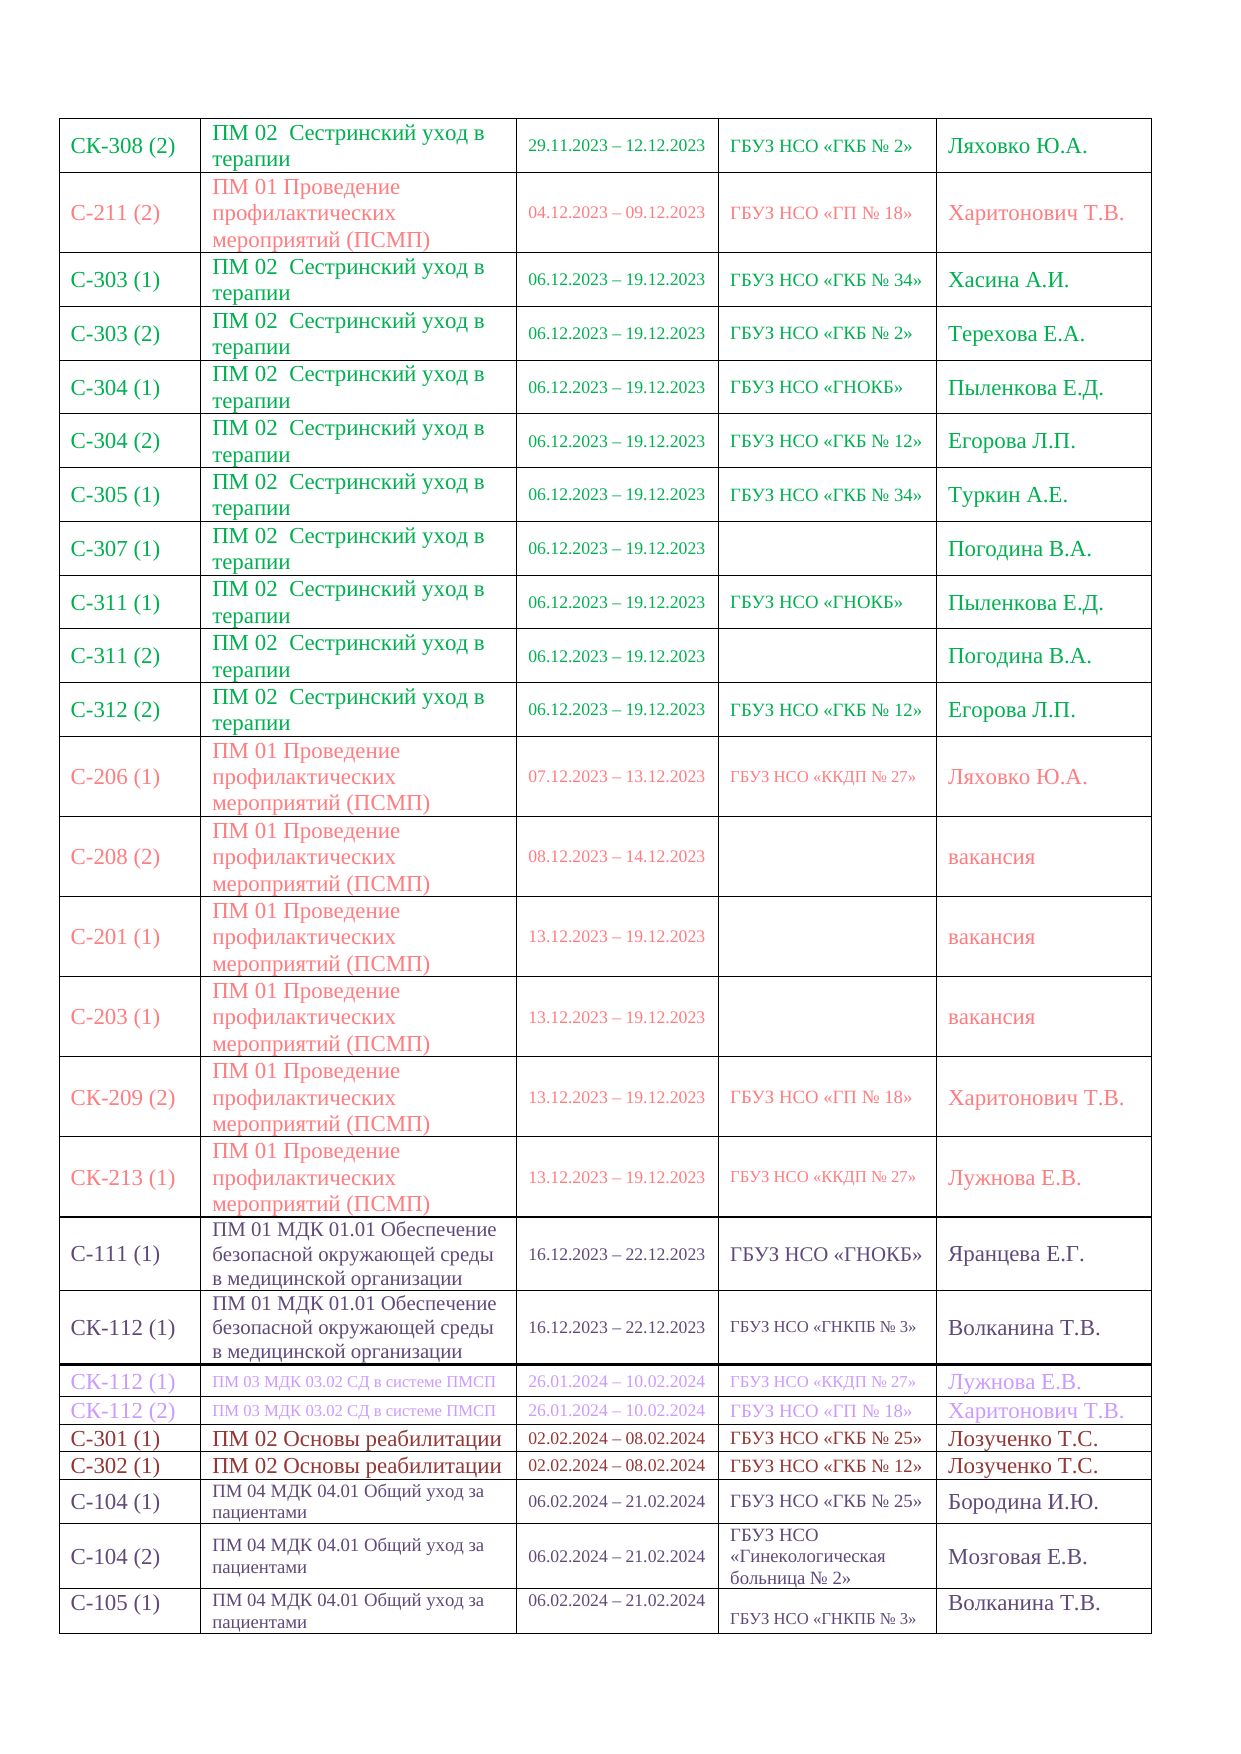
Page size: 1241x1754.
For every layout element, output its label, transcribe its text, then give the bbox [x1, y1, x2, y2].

table_cell 16.12.2023 – 22.12.2023 [517, 1291, 718, 1363]
table_cell Хасина А.И. [937, 253, 1151, 306]
table_cell ГБУЗ НСО «ГКБ № 12» [719, 683, 936, 736]
table_cell ПМ 02 Сестринский уход в терапии [201, 468, 516, 521]
table_cell ГБУЗ НСО «ГП № 18» [719, 1057, 936, 1136]
table_cell ГБУЗ НСО «ГКБ № 12» [719, 414, 936, 467]
table_cell ГБУЗ НСО «ГП № 18» [719, 173, 936, 252]
table_cell ПМ 02 Основы реабилитации [201, 1425, 516, 1451]
table_cell С-307 (1) [60, 522, 200, 574]
table_cell ГБУЗ НСО «ГНОКБ» [719, 1218, 936, 1289]
table_cell 06.12.2023 – 19.12.2023 [517, 629, 718, 682]
table_cell С-311 (1) [60, 576, 200, 628]
table_cell ПМ 01 Проведение профилактических мероприятий (ПСМП) [201, 897, 516, 976]
table_cell Мозговая Е.В. [937, 1524, 1151, 1588]
table_cell ПМ 01 Проведение профилактических мероприятий (ПСМП) [201, 977, 516, 1056]
table_cell 06.02.2024 – 21.02.2024 [517, 1524, 718, 1588]
table_cell ГБУЗ НСО «ГНКПБ № 3» [719, 1291, 936, 1363]
table_cell СК-213 (1) [60, 1137, 200, 1216]
table_cell 13.12.2023 – 19.12.2023 [517, 1057, 718, 1136]
table_cell 06.12.2023 – 19.12.2023 [517, 414, 718, 467]
table_cell С-206 (1) [60, 737, 200, 816]
table_cell ГБУЗ НСО «ГНОКБ» [719, 576, 936, 628]
table_cell С-301 (1) [60, 1425, 200, 1451]
table_cell 06.02.2024 – 21.02.2024 [517, 1480, 718, 1523]
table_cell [517, 119, 718, 172]
table_cell 06.12.2023 – 19.12.2023 [517, 253, 718, 306]
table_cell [201, 1589, 516, 1632]
table_cell ПМ 02 Сестринский уход в терапии [201, 307, 516, 359]
table_cell 04.12.2023 – 09.12.2023 [517, 173, 718, 252]
table_cell Волканина Т.В. [937, 1291, 1151, 1363]
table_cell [517, 1589, 718, 1632]
table_cell С-104 (1) [60, 1480, 200, 1523]
table_cell ПМ 02 Сестринский уход в терапии [201, 629, 516, 682]
table_cell ГБУЗ НСО «ГНОКБ» [719, 361, 936, 413]
table_cell вакансия [937, 897, 1151, 976]
table_cell [719, 897, 936, 976]
table_cell Егорова Л.П. [937, 683, 1151, 736]
table_cell С-311 (2) [60, 629, 200, 682]
table_cell Погодина В.А. [937, 522, 1151, 574]
table_cell 07.12.2023 – 13.12.2023 [517, 737, 718, 816]
table_cell С-111 (1) [60, 1218, 200, 1289]
table_cell ПМ 01 Проведение профилактических мероприятий (ПСМП) [201, 737, 516, 816]
table_cell 16.12.2023 – 22.12.2023 [517, 1218, 718, 1289]
table_cell 13.12.2023 – 19.12.2023 [517, 977, 718, 1056]
table_cell ПМ 04 МДК 04.01 Общий уход за пациентами [201, 1480, 516, 1523]
table_cell СК-209 (2) [60, 1057, 200, 1136]
table_cell ПМ 02 Сестринский уход в терапии [201, 414, 516, 467]
table_cell вакансия [937, 817, 1151, 896]
table_cell Ляховко Ю.А. [937, 119, 1151, 172]
table_cell 02.02.2024 – 08.02.2024 [517, 1425, 718, 1451]
table_cell ГБУЗ НСО «ГКБ № 2» [719, 307, 936, 359]
table_cell ПМ 01 Проведение профилактических мероприятий (ПСМП) [201, 817, 516, 896]
table_cell С-312 (2) [60, 683, 200, 736]
table_cell С-211 (2) [60, 173, 200, 252]
table_cell ПМ 01 МДК 01.01 Обеспечение безопасной окружающей среды в медицинской организации [201, 1291, 516, 1363]
table_cell 06.12.2023 – 19.12.2023 [517, 522, 718, 574]
table_cell ПМ 02 Основы реабилитации [201, 1452, 516, 1478]
table_cell Лозученко Т.С. [937, 1452, 1151, 1478]
table_cell С-305 (1) [60, 468, 200, 521]
table_cell Пыленкова Е.Д. [937, 576, 1151, 628]
table_cell С-208 (2) [60, 817, 200, 896]
table_cell ПМ 03 МДК 03.02 СД в системе ПМСП [201, 1397, 516, 1424]
table_cell 06.12.2023 – 19.12.2023 [517, 361, 718, 413]
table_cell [201, 1524, 516, 1588]
table_cell ПМ 02 Сестринский уход в терапии [201, 683, 516, 736]
table_cell [719, 977, 936, 1056]
table_cell С-104 (2) [60, 1524, 200, 1588]
table_cell ПМ 02 Сестринский уход в терапии [201, 253, 516, 306]
table_cell С-105 (1) [60, 1589, 200, 1632]
table_cell Харитонович Т.В. [937, 173, 1151, 252]
table_cell 08.12.2023 – 14.12.2023 [517, 817, 718, 896]
table_cell ПМ 02 Сестринский уход в терапии [201, 576, 516, 628]
table_cell Бородина И.Ю. [937, 1480, 1151, 1523]
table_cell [201, 173, 516, 252]
table_cell Погодина В.А. [937, 629, 1151, 682]
table_cell [719, 817, 936, 896]
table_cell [719, 1589, 936, 1632]
table_cell ГБУЗ НСО «ККДП № 27» [719, 1366, 936, 1396]
table_cell С-303 (1) [60, 253, 200, 306]
table_cell С-302 (1) [60, 1452, 200, 1478]
table_cell 13.12.2023 – 19.12.2023 [517, 897, 718, 976]
table_cell Лужнова Е.В. [937, 1137, 1151, 1216]
table_cell Терехова Е.А. [937, 307, 1151, 359]
table_cell 26.01.2024 – 10.02.2024 [517, 1366, 718, 1396]
table_cell СК-112 (2) [60, 1397, 200, 1424]
table_cell Пыленкова Е.Д. [937, 361, 1151, 413]
table_cell ГБУЗ НСО «ГКБ № 25» [719, 1480, 936, 1523]
table_cell СК-112 (1) [60, 1366, 200, 1396]
table_cell С-303 (2) [60, 307, 200, 359]
table_cell С-203 (1) [60, 977, 200, 1056]
table_cell Харитонович Т.В. [937, 1397, 1151, 1424]
table_cell ПМ 02 Сестринский уход в терапии [201, 361, 516, 413]
table_cell С-201 (1) [60, 897, 200, 976]
table_cell Харитонович Т.В. [937, 1057, 1151, 1136]
table_cell вакансия [937, 977, 1151, 1056]
table_cell ГБУЗ НСО «ГКБ № 12» [719, 1452, 936, 1478]
table_cell ГБУЗ НСО «ГКБ № 34» [719, 468, 936, 521]
table_cell 06.12.2023 – 19.12.2023 [517, 683, 718, 736]
table_cell СК-112 (1) [60, 1291, 200, 1363]
table_cell С-304 (1) [60, 361, 200, 413]
table_cell 13.12.2023 – 19.12.2023 [517, 1137, 718, 1216]
table_cell ПМ 03 МДК 03.02 СД в системе ПМСП [201, 1366, 516, 1396]
table_cell ГБУЗ НСО «ГКБ № 34» [719, 253, 936, 306]
table_cell Туркин А.Е. [937, 468, 1151, 521]
table_cell СК-308 (2) [60, 119, 200, 172]
table_cell [719, 629, 936, 682]
table_cell Ляховко Ю.А. [937, 737, 1151, 816]
table_cell ГБУЗ НСО «ГКБ № 2» [719, 119, 936, 172]
table_cell 06.12.2023 – 19.12.2023 [517, 468, 718, 521]
table_cell Егорова Л.П. [937, 414, 1151, 467]
table_cell ПМ 01 Проведение профилактических мероприятий (ПСМП) [201, 1057, 516, 1136]
table_cell ПМ 01 МДК 01.01 Обеспечение безопасной окружающей среды в медицинской организации [201, 1218, 516, 1289]
table_cell ГБУЗ НСО «ККДП № 27» [719, 1137, 936, 1216]
table_cell ГБУЗ НСО «Гинекологическая больница № 2» [719, 1524, 936, 1588]
table_cell Лозученко Т.С. [937, 1425, 1151, 1451]
table_cell С-304 (2) [60, 414, 200, 467]
table_cell 26.01.2024 – 10.02.2024 [517, 1397, 718, 1424]
table_cell ГБУЗ НСО «ККДП № 27» [719, 737, 936, 816]
table_cell ГБУЗ НСО «ГКБ № 25» [719, 1425, 936, 1451]
table_cell Лужнова Е.В. [937, 1366, 1151, 1396]
table_cell Волканина Т.В. [937, 1589, 1151, 1632]
table_cell [719, 522, 936, 574]
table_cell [201, 119, 516, 172]
table_cell Яранцева Е.Г. [937, 1218, 1151, 1289]
table_cell ПМ 01 Проведение профилактических мероприятий (ПСМП) [201, 1137, 516, 1216]
table_cell 06.12.2023 – 19.12.2023 [517, 307, 718, 359]
table_cell ПМ 02 Сестринский уход в терапии [201, 522, 516, 574]
table_cell ГБУЗ НСО «ГП № 18» [719, 1397, 936, 1424]
table_cell 06.12.2023 – 19.12.2023 [517, 576, 718, 628]
table_cell 02.02.2024 – 08.02.2024 [517, 1452, 718, 1478]
